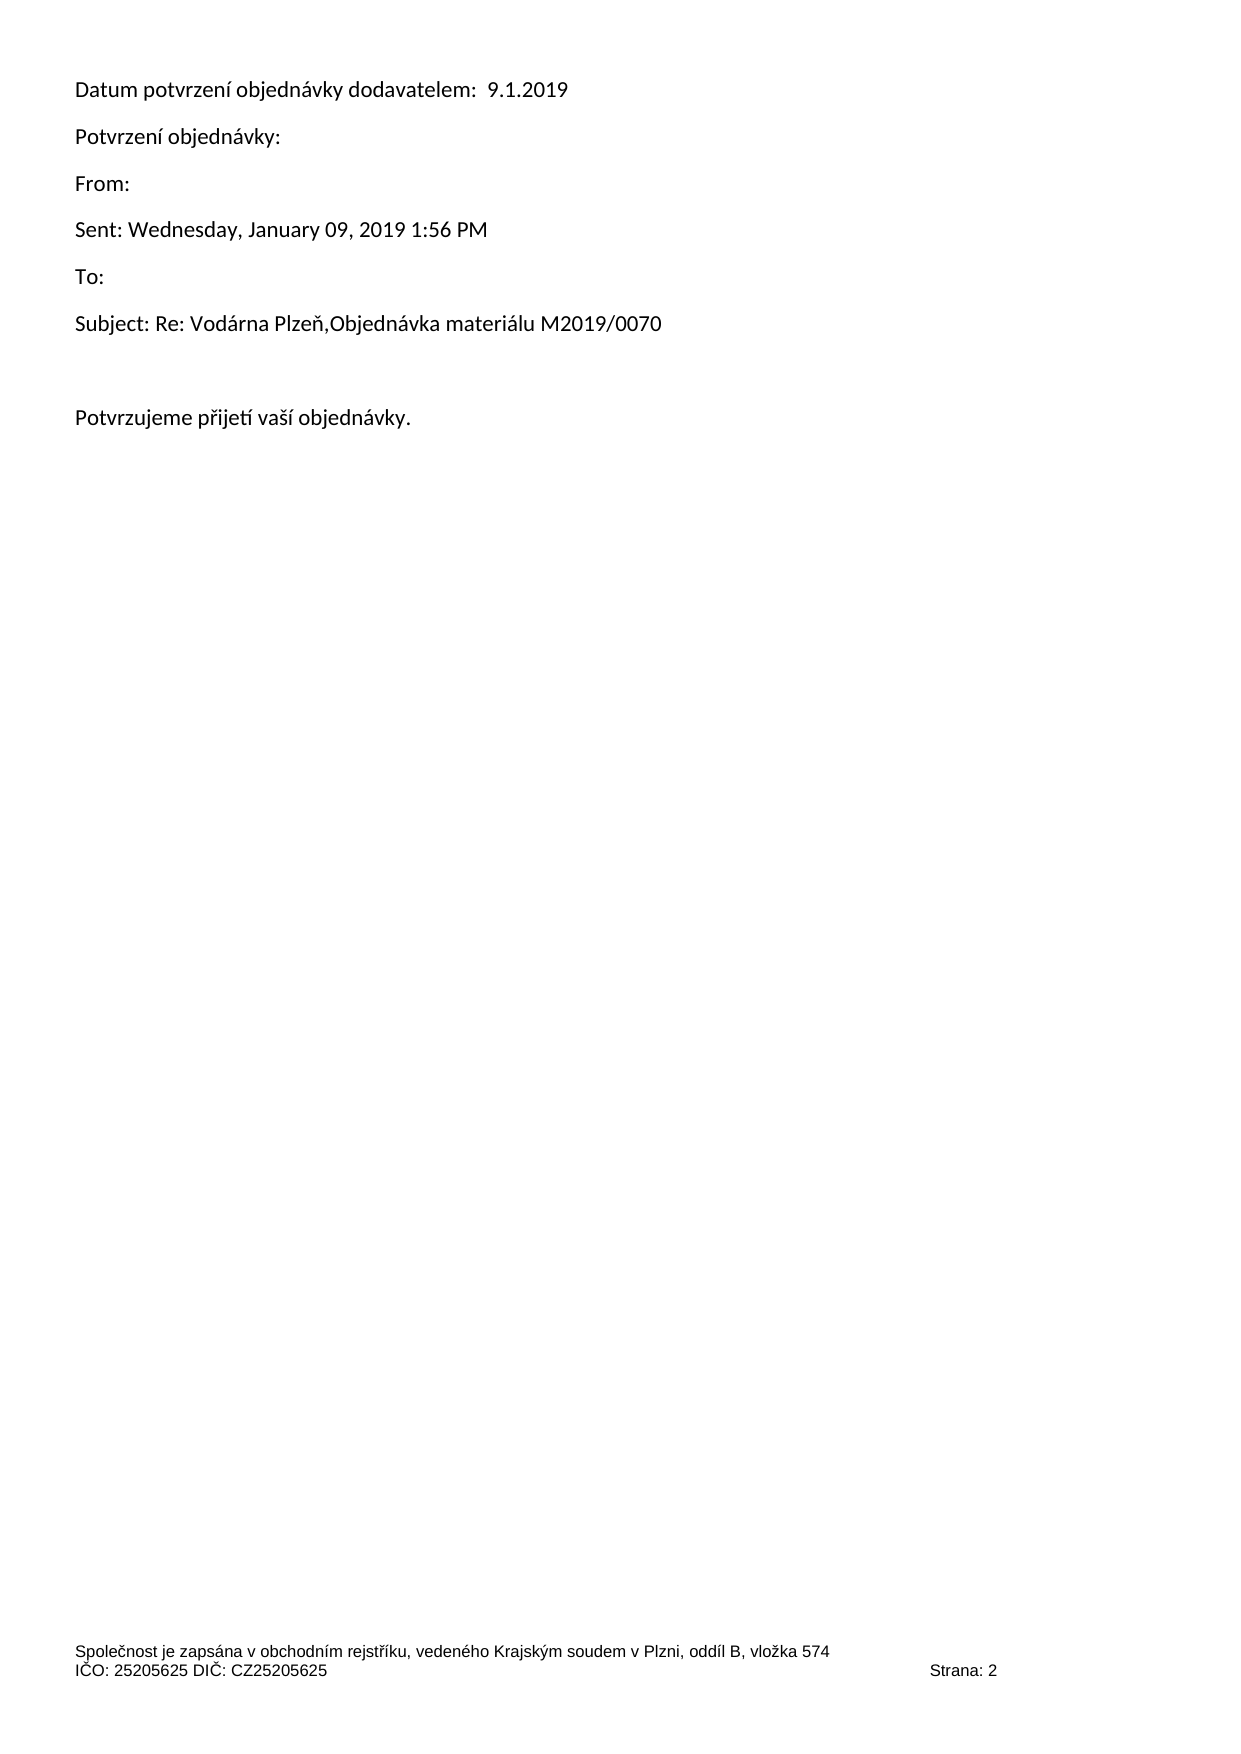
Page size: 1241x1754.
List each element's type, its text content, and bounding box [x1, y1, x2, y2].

text Potvrzujeme přijetí vaší objednávky. [75, 403, 1165, 431]
text Sent: Wednesday, January 09, 2019 1:56 PM [75, 216, 1165, 244]
text Subject: Re: Vodárna Plzeň,Objednávka materiálu M2019/0070 [75, 309, 1165, 337]
text Potvrzení objednávky: [75, 122, 1165, 150]
text From: [75, 169, 1165, 197]
text Datum potvrzení objednávky dodavatelem: 9.1.2019 [75, 75, 1165, 103]
text To: [75, 262, 1165, 291]
